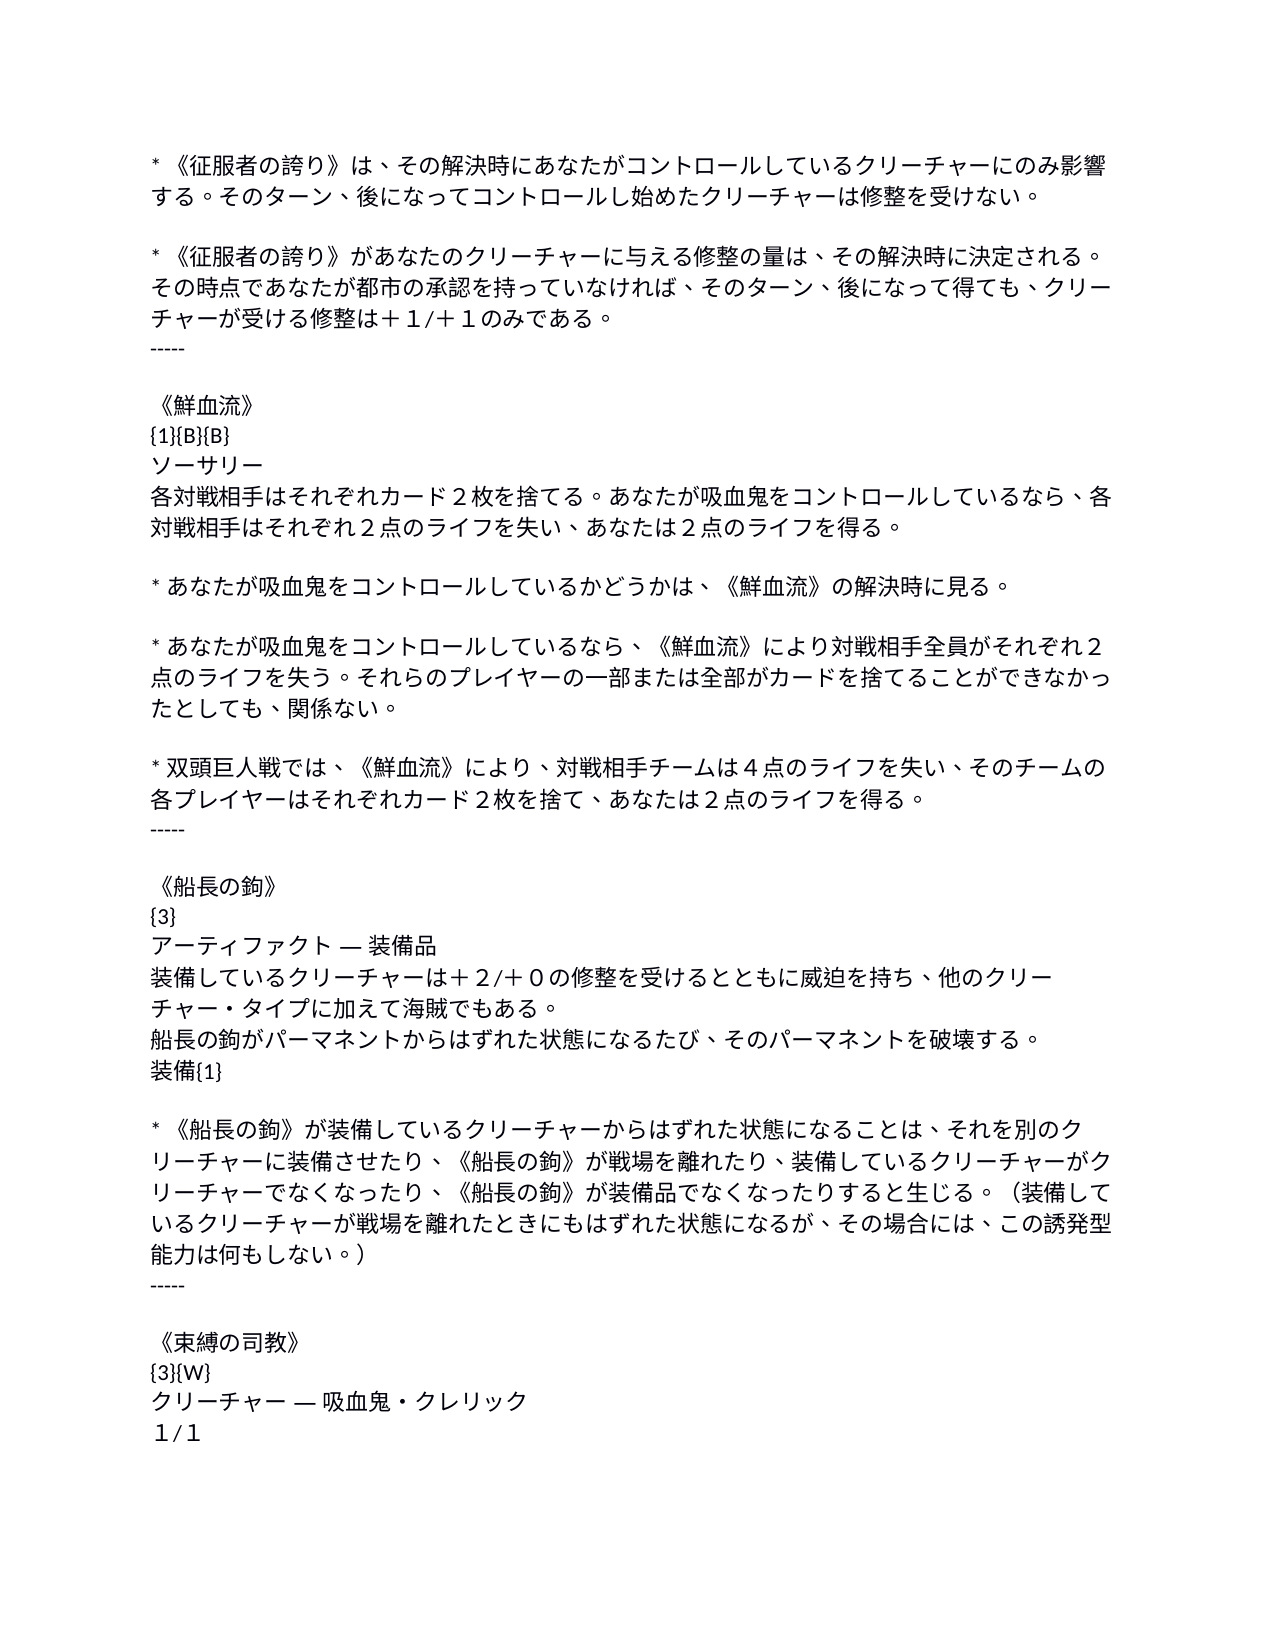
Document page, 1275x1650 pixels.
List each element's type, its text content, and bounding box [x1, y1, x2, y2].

text {1}{B}{B} [150, 422, 1125, 449]
text 装備{1} [150, 1055, 1125, 1086]
text ----- [150, 334, 1125, 362]
text * 《征服者の誇り》があなたのクリーチャーに与える修整の量は、その解決時に決定される。その時点であなたが都市の承認を持っていなければ、そのターン、後になって得ても、クリーチャーが受ける修整は＋１/＋１のみである。 [150, 241, 1125, 334]
text ----- [150, 815, 1125, 843]
text * あなたが吸血鬼をコントロールしているかどうかは、《鮮血流》の解決時に見る。 [150, 571, 1125, 603]
text 《船長の鉤》 [150, 871, 1125, 902]
text 装備しているクリーチャーは＋２/＋０の修整を受けるとともに威迫を持ち、他のクリーチャー・タイプに加えて海賊でもある。 [150, 961, 1125, 1024]
text アーティファクト ― 装備品 [150, 930, 1125, 961]
text 各対戦相手はそれぞれカード２枚を捨てる。あなたが吸血鬼をコントロールしているなら、各対戦相手はそれぞれ２点のライフを失い、あなたは２点のライフを得る。 [150, 481, 1125, 543]
text * 《船長の鉤》が装備しているクリーチャーからはずれた状態になることは、それを別のクリーチャーに装備させたり、《船長の鉤》が戦場を離れたり、装備しているクリーチャーがクリーチャーでなくなったり、《船長の鉤》が装備品でなくなったりすると生じる。（装備しているクリーチャーが戦場を離れたときにもはずれた状態になるが、その場合には、この誘発型能力は何もしない。） [150, 1114, 1125, 1271]
text 《鮮血流》 [150, 390, 1125, 422]
text 船長の鉤がパーマネントからはずれた状態になるたび、そのパーマネントを破壊する。 [150, 1024, 1125, 1055]
text 《束縛の司教》 [150, 1327, 1125, 1358]
text {3}{W} [150, 1358, 1125, 1386]
text ----- [150, 1271, 1125, 1299]
text * あなたが吸血鬼をコントロールしているなら、《鮮血流》により対戦相手全員がそれぞれ２点のライフを失う。それらのプレイヤーの一部または全部がカードを捨てることができなかったとしても、関係ない。 [150, 631, 1125, 724]
text クリーチャー ― 吸血鬼・クレリック [150, 1386, 1125, 1417]
text {3} [150, 902, 1125, 930]
text * 《征服者の誇り》は、その解決時にあなたがコントロールしているクリーチャーにのみ影響する。そのターン、後になってコントロールし始めたクリーチャーは修整を受けない。 [150, 150, 1125, 212]
text * 双頭巨人戦では、《鮮血流》により、対戦相手チームは４点のライフを失い、そのチームの各プレイヤーはそれぞれカード２枚を捨て、あなたは２点のライフを得る。 [150, 752, 1125, 815]
text １/１ [150, 1417, 1125, 1448]
text ソーサリー [150, 449, 1125, 481]
